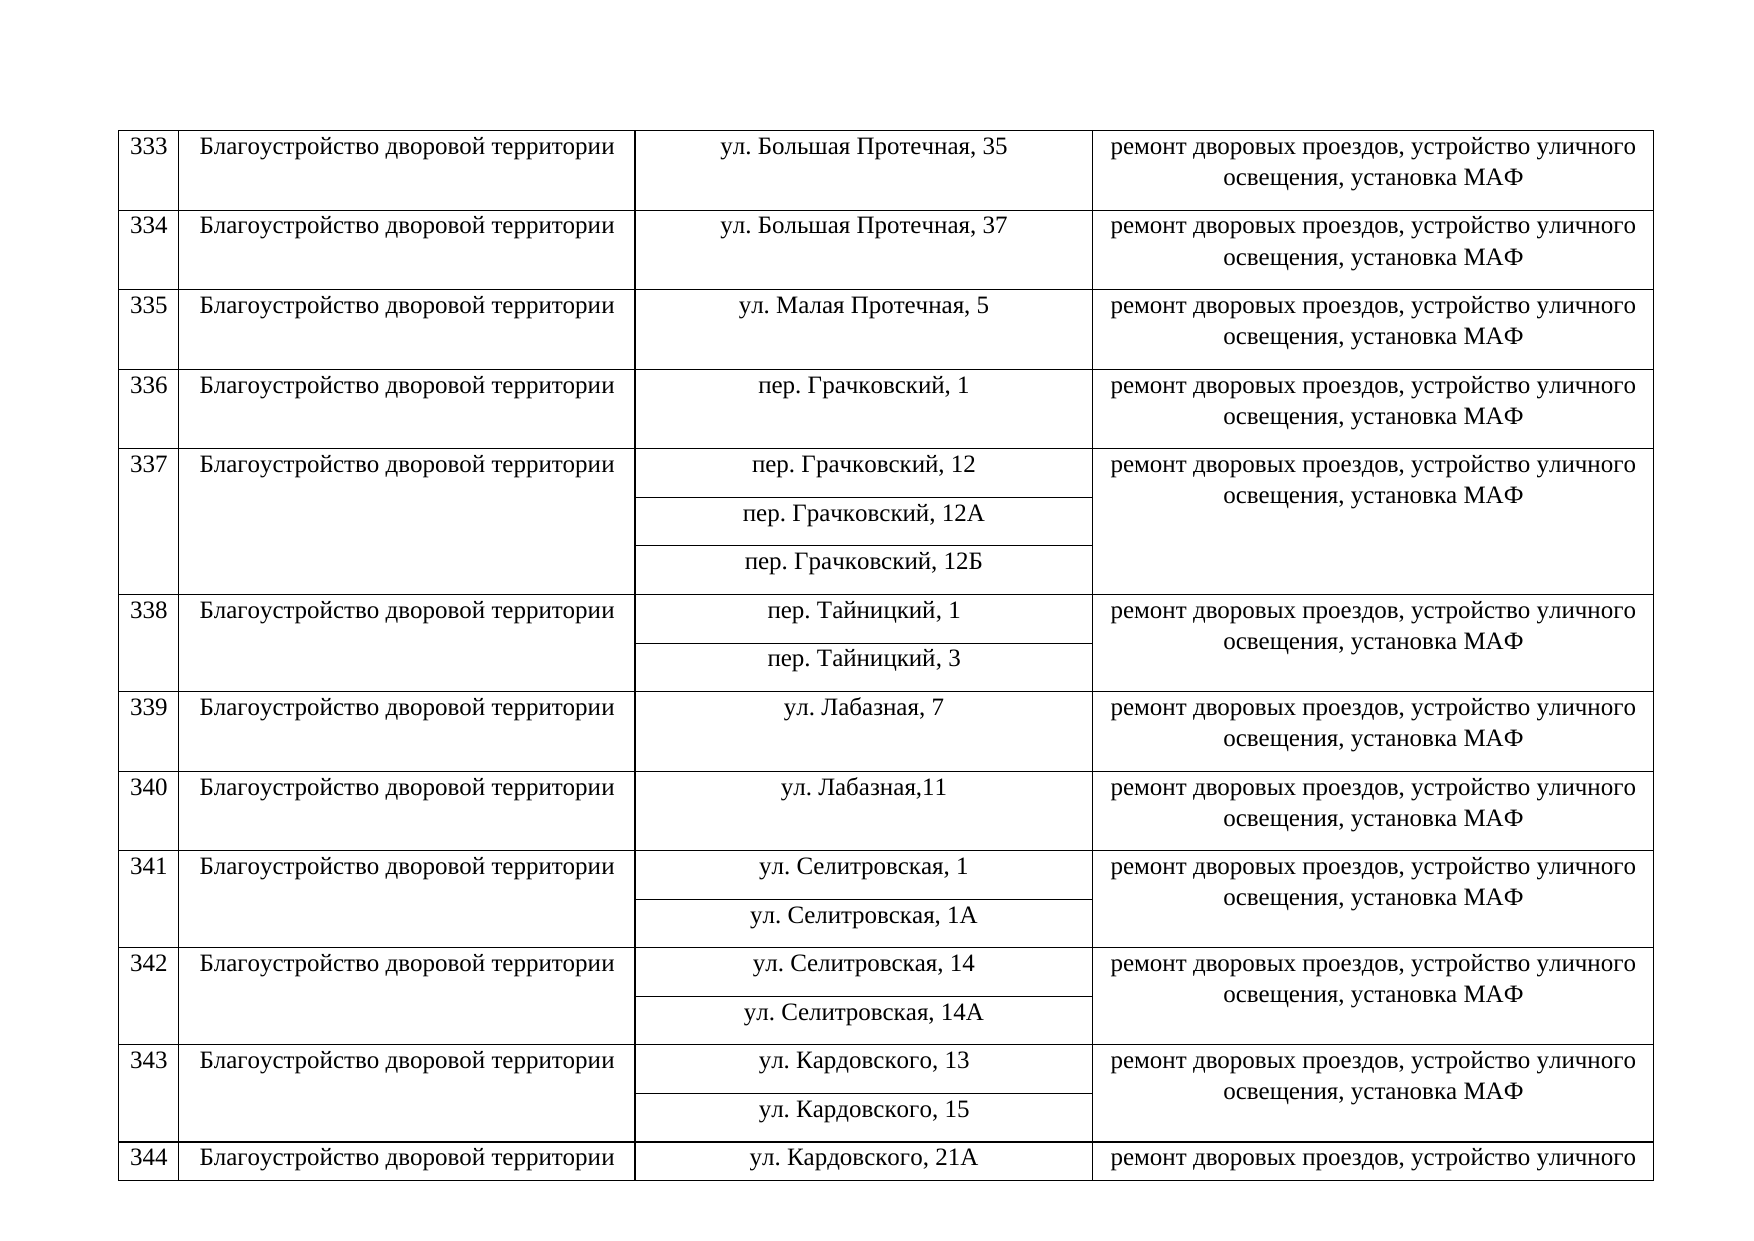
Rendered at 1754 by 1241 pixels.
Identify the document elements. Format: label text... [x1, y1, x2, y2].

table_cell ул. Селитровская, 14 [636, 948, 1092, 996]
table_cell Благоустройство дворовой территории [179, 290, 634, 369]
table_cell ремонт дворовых проездов, устройство уличного освещения, установка МАФ [1093, 772, 1653, 850]
table_cell пер. Грачковский, 1 [636, 370, 1092, 448]
table_cell пер. Грачковский, 12 [636, 449, 1092, 497]
table_cell ул. Лабазная,11 [636, 772, 1092, 850]
table_cell ремонт дворовых проездов, устройство уличного освещения, установка МАФ [1093, 851, 1653, 947]
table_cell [1093, 1143, 1653, 1180]
table_cell ул. Лабазная, 7 [636, 692, 1092, 771]
table_cell ул. Кардовского, 15 [636, 1094, 1092, 1141]
table_cell ремонт дворовых проездов, устройство уличного освещения, установка МАФ [1093, 370, 1653, 448]
table_cell пер. Грачковский, 12А [636, 498, 1092, 545]
table_cell ул. Селитровская, 14А [636, 997, 1092, 1044]
table_cell 338 [119, 595, 178, 691]
table_cell 344 [119, 1143, 178, 1180]
table_cell ул. Селитровская, 1А [636, 900, 1092, 947]
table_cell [179, 131, 634, 209]
table_cell ремонт дворовых проездов, устройство уличного освещения, установка МАФ [1093, 449, 1653, 594]
table_cell 339 [119, 692, 178, 771]
table_cell Благоустройство дворовой территории [179, 948, 634, 1044]
table_cell ул. Большая Протечная, 35 [636, 131, 1092, 209]
table_cell ул. Большая Протечная, 37 [636, 211, 1092, 289]
table_cell 340 [119, 772, 178, 850]
table_cell 334 [119, 211, 178, 289]
table_cell ремонт дворовых проездов, устройство уличного освещения, установка МАФ [1093, 290, 1653, 369]
table_cell пер. Тайницкий, 3 [636, 644, 1092, 691]
table_cell 341 [119, 851, 178, 947]
table_cell пер. Тайницкий, 1 [636, 595, 1092, 642]
table_cell Благоустройство дворовой территории [179, 772, 634, 850]
table_cell Благоустройство дворовой территории [179, 449, 634, 594]
table_cell Благоустройство дворовой территории [179, 692, 634, 771]
table_cell 342 [119, 948, 178, 1044]
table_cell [179, 1045, 634, 1141]
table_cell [1093, 948, 1653, 1044]
table_cell Благоустройство дворовой территории [179, 211, 634, 289]
table_cell ул. Кардовского, 13 [636, 1045, 1092, 1093]
table_cell Благоустройство дворовой территории [179, 595, 634, 691]
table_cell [179, 1143, 634, 1180]
table_cell 343 [119, 1045, 178, 1141]
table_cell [1093, 1045, 1653, 1141]
table_cell пер. Грачковский, 12Б [636, 546, 1092, 594]
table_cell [1093, 211, 1653, 289]
table_cell Благоустройство дворовой территории [179, 370, 634, 448]
table_cell Благоустройство дворовой территории [179, 851, 634, 947]
table_cell 333 [119, 131, 178, 209]
table_cell ул. Малая Протечная, 5 [636, 290, 1092, 369]
table_cell ремонт дворовых проездов, устройство уличного освещения, установка МАФ [1093, 595, 1653, 691]
table_cell ремонт дворовых проездов, устройство уличного освещения, установка МАФ [1093, 692, 1653, 771]
table_cell ул. Селитровская, 1 [636, 851, 1092, 899]
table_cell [1093, 131, 1653, 209]
table_cell 336 [119, 370, 178, 448]
table_cell 337 [119, 449, 178, 594]
table_cell 335 [119, 290, 178, 369]
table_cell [636, 1143, 1092, 1180]
